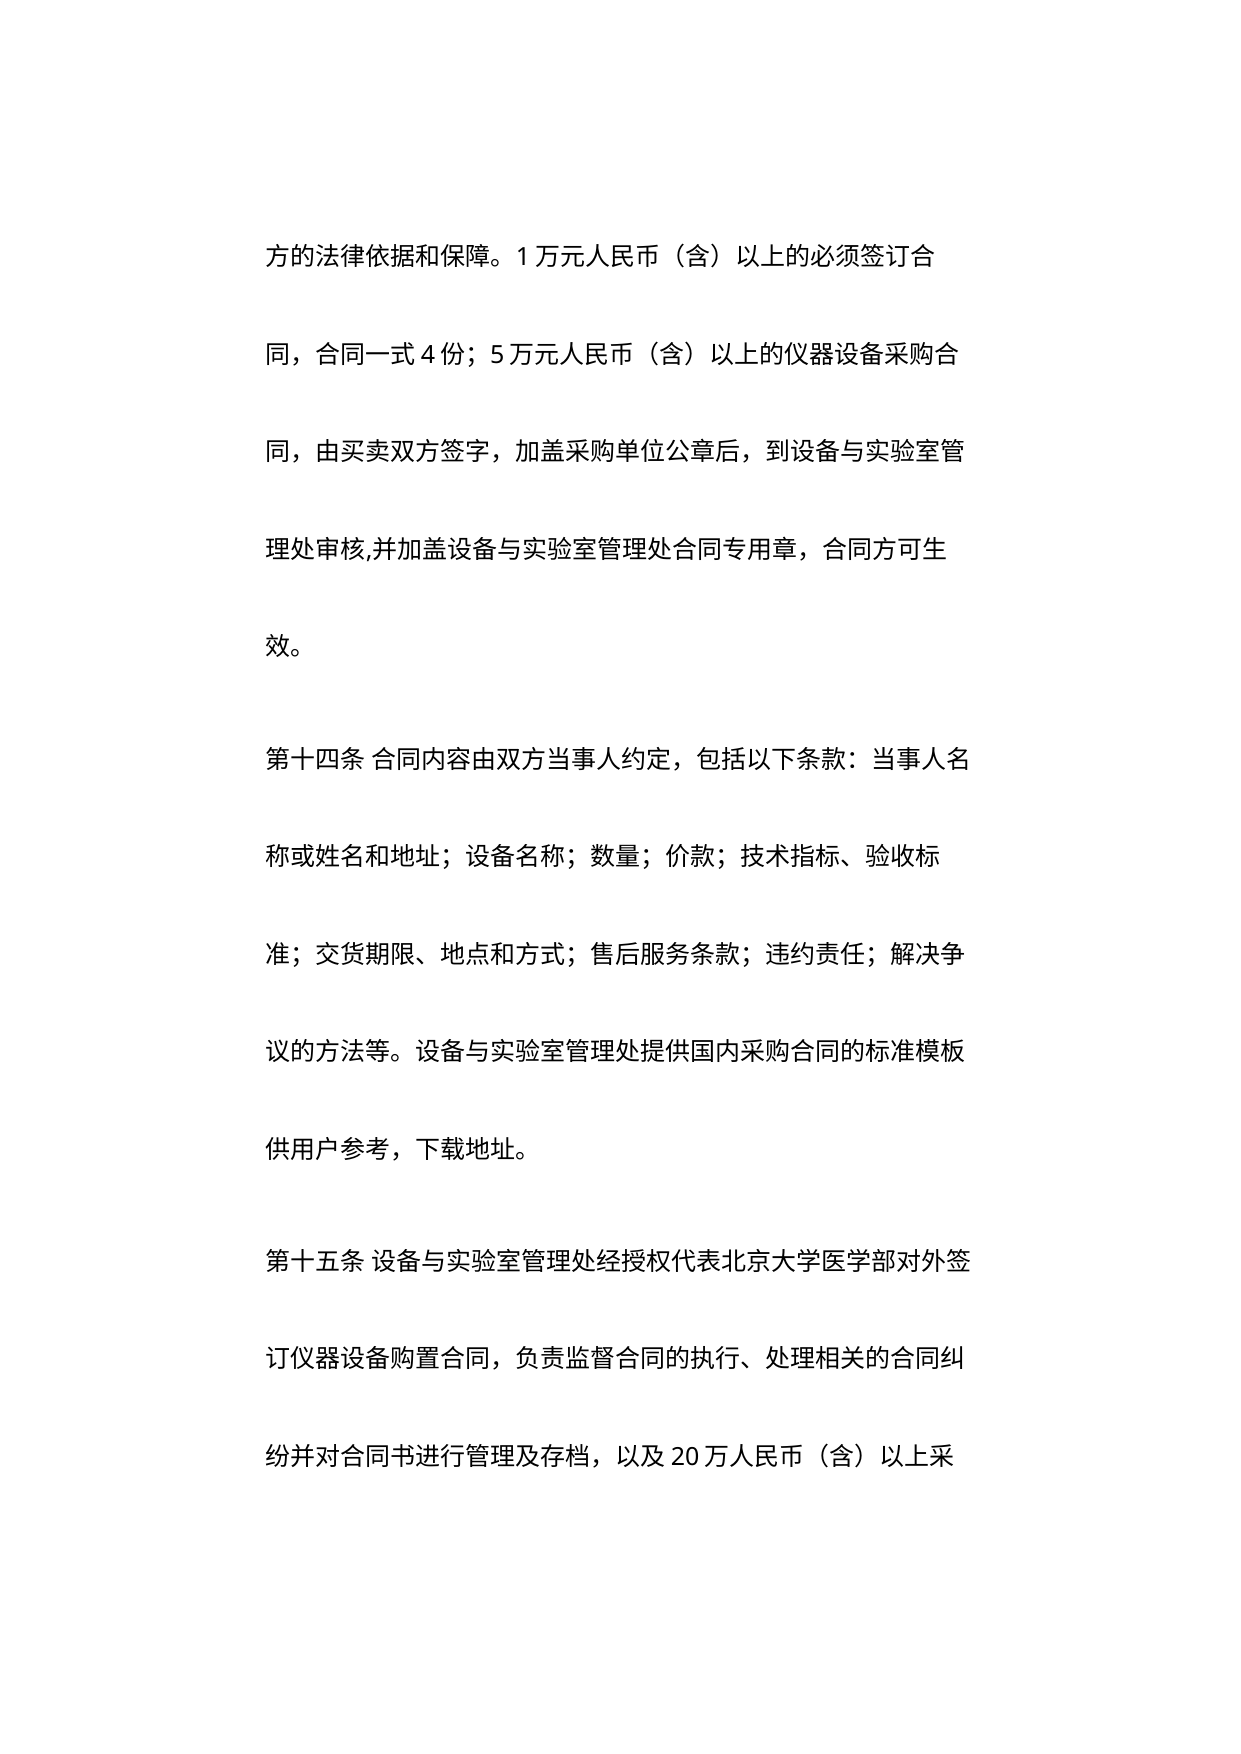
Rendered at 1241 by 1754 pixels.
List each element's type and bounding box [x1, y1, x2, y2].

table_cell [188, 162, 1053, 1487]
